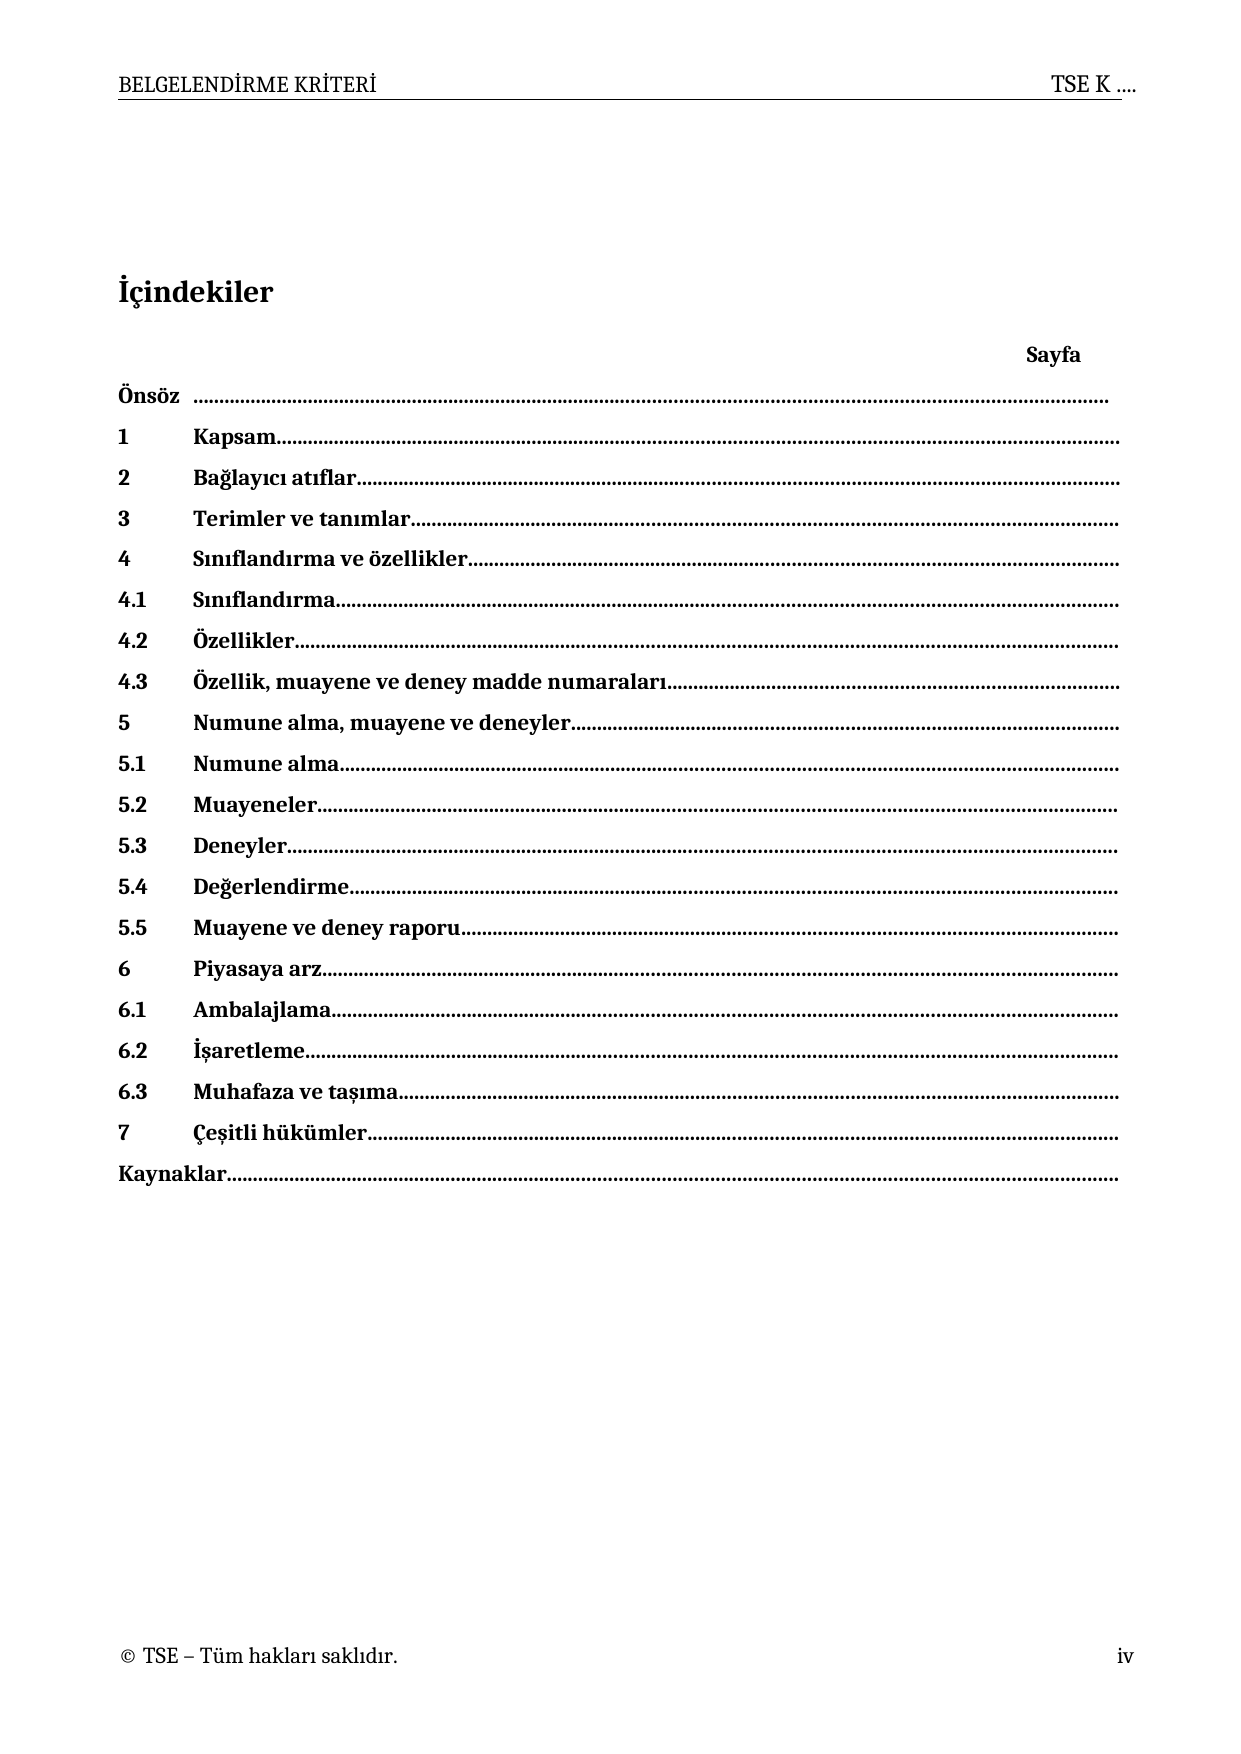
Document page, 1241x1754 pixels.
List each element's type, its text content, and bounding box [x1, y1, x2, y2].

text 7 Çeşitli hükümler 6 [118, 1119, 1070, 1146]
text 6 Piyasaya arz 5 [118, 956, 1070, 982]
text 6.2 İşaretleme 5 [118, 1037, 1070, 1064]
text 5.2 Muayeneler 4 [118, 792, 1070, 818]
text 5.4 Değerlendirme 4 [118, 874, 1070, 900]
text 4 Sınıflandırma ve özellikler 2 [118, 546, 1070, 573]
text İçindekiler [118, 277, 1122, 309]
text 6.3 Muhafaza ve taşıma 5 [118, 1078, 1070, 1105]
text 5.3 Deneyler 4 [118, 833, 1070, 859]
text 1 Kapsam 1 [118, 423, 1070, 450]
text Kaynaklar 7 [118, 1160, 1070, 1187]
text 3 Terimler ve tanımlar 2 [118, 505, 1070, 532]
text 5.1 Numune alma 3 [118, 751, 1070, 777]
text 4.3 Özellik, muayene ve deney madde numaraları 3 [118, 669, 1070, 695]
text 4.2 Özellikler 2 [118, 628, 1070, 654]
text 6.1 Ambalajlama 5 [118, 997, 1070, 1023]
text Önsöz iii [118, 382, 1070, 409]
text 5.5 Muayene ve deney raporu 4 [118, 915, 1070, 941]
text Sayfa [118, 342, 1081, 368]
text 2 Bağlayıcı atıflar 1 [118, 464, 1070, 491]
text 5 Numune alma, muayene ve deneyler 3 [118, 710, 1070, 736]
text 4.1 Sınıflandırma 2 [118, 587, 1070, 613]
